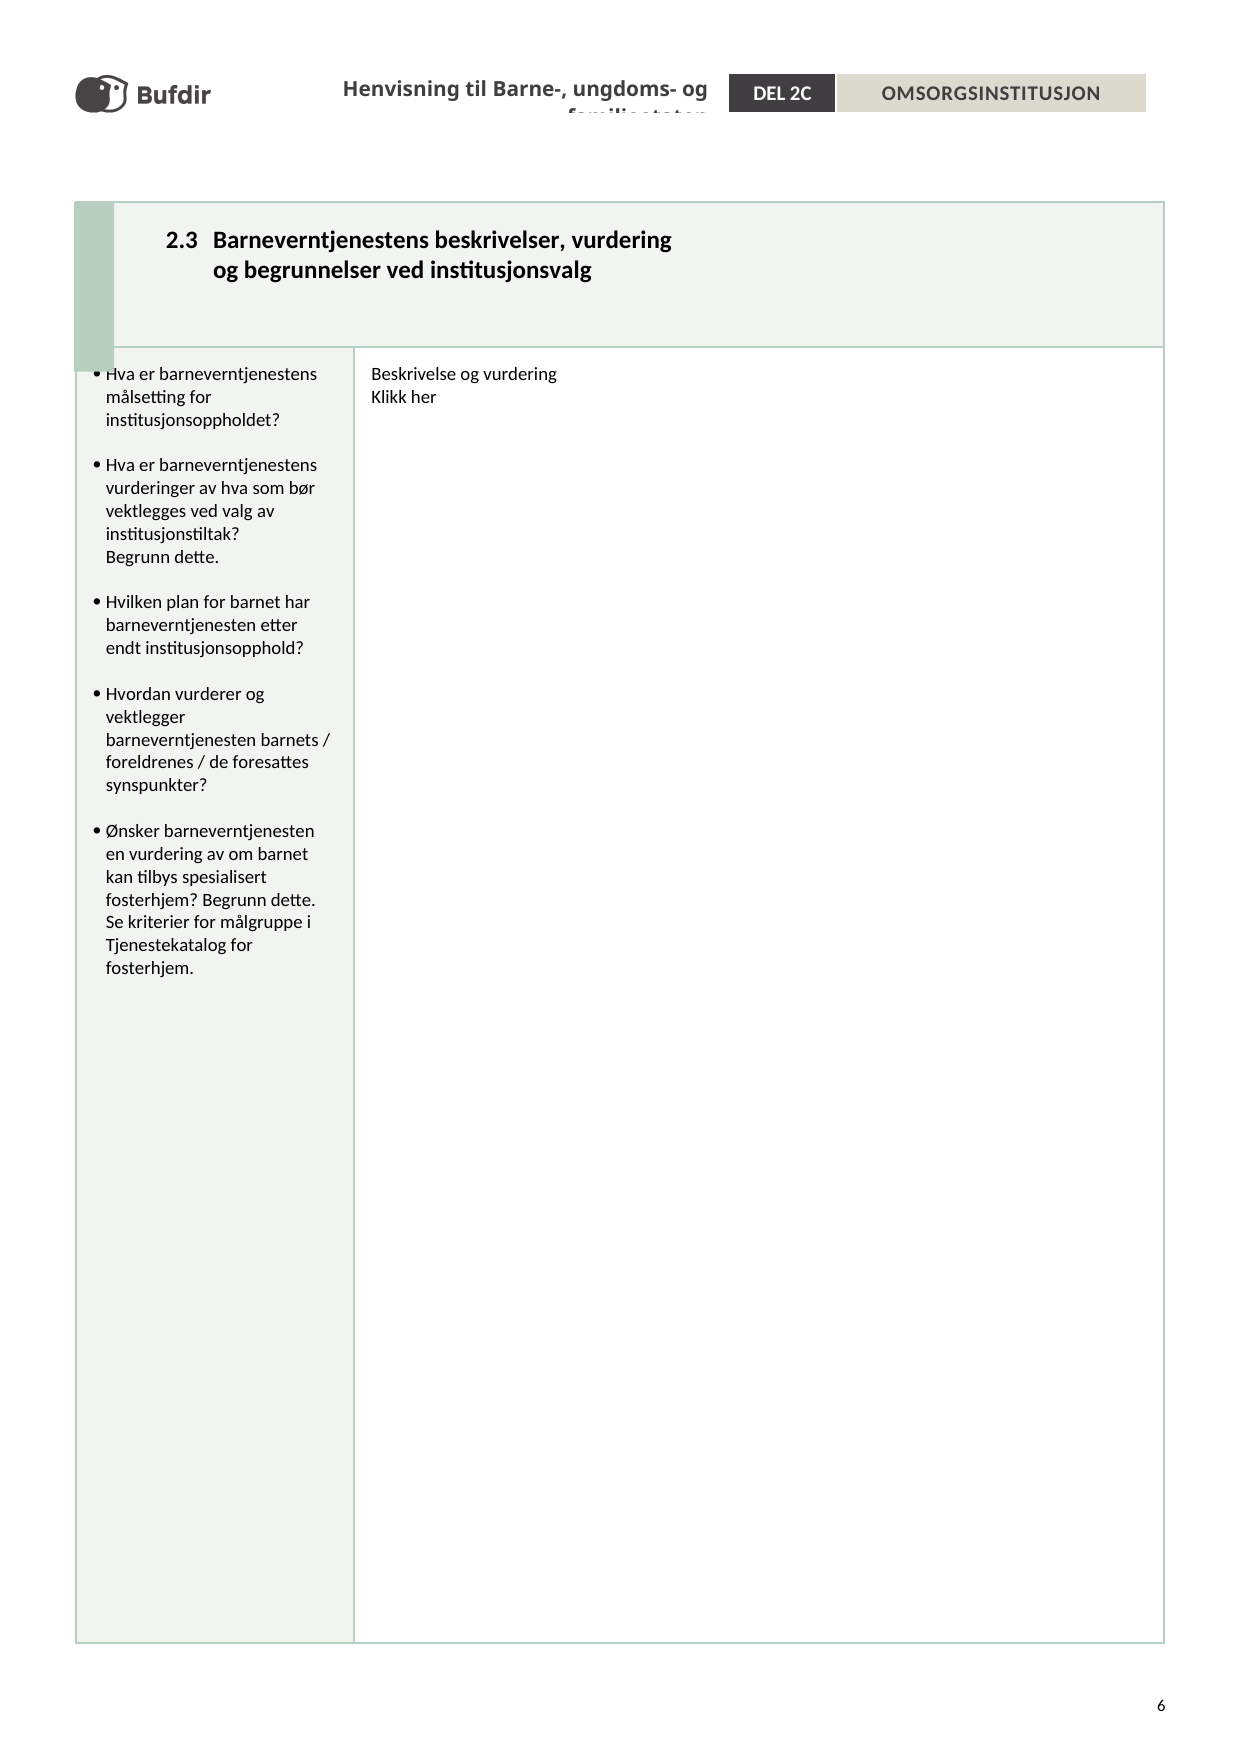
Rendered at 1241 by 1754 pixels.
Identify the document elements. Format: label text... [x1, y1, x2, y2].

table_header 2.3 Barneverntjenestens beskrivelser, vurdering og begrunnelser ved institusjonsvalg [148, 203, 1163, 346]
table_header [115, 203, 148, 346]
table_cell Hva er barneverntjenestens målsetting for institusjonsoppholdet? Hva er barneverntjenestens vurderinger av hva som bør vektlegges ved valg av institusjonstiltak? Begrunn dette. Hvilken plan for barnet har barneverntjenesten etter endt institusjonsopphold? Hvordan vurderer og vektlegger barneverntjenesten barnets / foreldrenes / de foresattes synspunkter? Ønsker barneverntjenesten en vurdering av om barnet kan tilbys spesialisert fosterhjem? Begrunn dette. Se kriterier for målgruppe i Tjenestekatalog for fosterhjem. [77, 348, 353, 1642]
table_cell Beskrivelse og vurdering [355, 348, 1163, 1642]
picture [75, 75, 211, 113]
